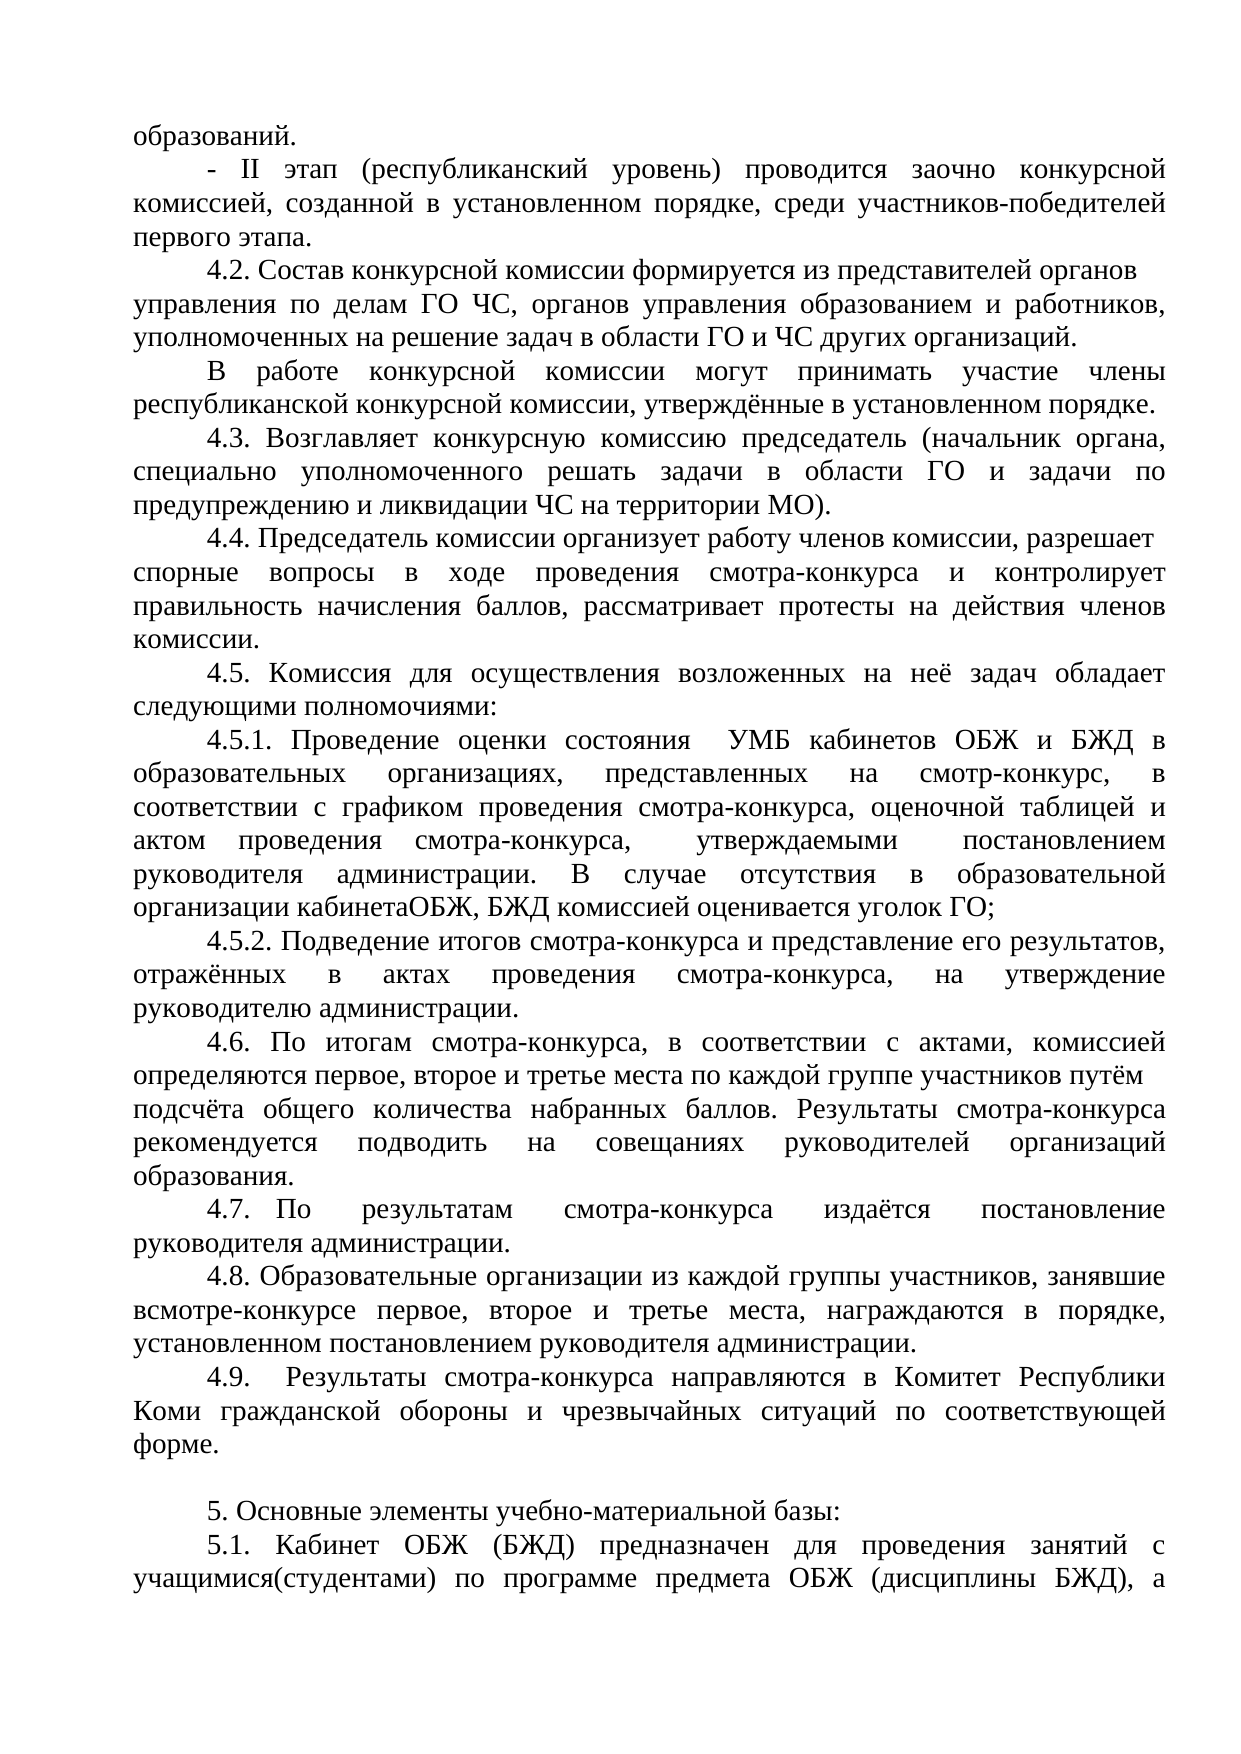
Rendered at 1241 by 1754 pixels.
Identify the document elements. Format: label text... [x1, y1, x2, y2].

text 4.2. Состав конкурсной комиссии формируется из представителей органов [133, 252, 1167, 286]
text 4.4. Председатель комиссии организует работу членов комиссии, разрешает [133, 521, 1167, 554]
text 4.7. По результатам смотра-конкурса издаётся постановление руководителя администрации. [133, 1191, 1167, 1258]
text образований. [133, 118, 1167, 152]
text 4.3. Возглавляет конкурсную комиссию председатель (начальник органа, специально уполномоченного решать задачи в области ГО и задачи по предупреждению и ликвидации ЧС на территории МО). [133, 420, 1167, 521]
text подсчёта общего количества набранных баллов. Результаты смотра-конкурса рекомендуется подводить на совещаниях руководителей организаций образования. [133, 1091, 1167, 1191]
text 4.9. Результаты смотра-конкурса направляются в Комитет Республики Коми гражданской обороны и чрезвычайных ситуаций по соответствующей форме. [133, 1359, 1167, 1460]
text 4.5. Комиссия для осуществления возложенных на неё задач обладает следующими полномочиями: [133, 655, 1167, 722]
text 4.8. Образовательные организации из каждой группы участников, занявшие всмотре-конкурсе первое, второе и третье места, награждаются в порядке, установленном постановлением руководителя администрации. [133, 1258, 1167, 1359]
text В работе конкурсной комиссии могут принимать участие члены республиканской конкурсной комиссии, утверждённые в установленном порядке. [133, 353, 1167, 420]
text 4.5.1. Проведение оценки состояния УМБ кабинетов ОБЖ и БЖД в образовательных организациях, представленных на смотр-конкурс, в соответствии с графиком проведения смотра-конкурса, оценочной таблицей и актом проведения смотра-конкурса, утверждаемыми постановлением руководителя администрации. В случае отсутствия в образовательной организации кабинетаОБЖ, БЖД комиссией оценивается уголок ГО; [133, 722, 1167, 923]
text 4.6. По итогам смотра-конкурса, в соответствии с актами, комиссией определяются первое, второе и третье места по каждой группе участников путём [133, 1024, 1167, 1091]
text управления по делам ГО ЧС, органов управления образованием и работников, уполномоченных на решение задач в области ГО и ЧС других организаций. [133, 286, 1167, 353]
text спорные вопросы в ходе проведения смотра-конкурса и контролирует правильность начисления баллов, рассматривает протесты на действия членов комиссии. [133, 554, 1167, 655]
text 5. Основные элементы учебно-материальной базы: [133, 1493, 1167, 1527]
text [133, 1527, 1167, 1594]
text 4.5.2. Подведение итогов смотра-конкурса и представление его результатов, отражённых в актах проведения смотра-конкурса, на утверждение руководителю администрации. [133, 923, 1167, 1024]
text - II этап (республиканский уровень) проводится заочно конкурсной комиссией, созданной в установленном порядке, среди участников-победителей первого этапа. [133, 152, 1167, 252]
